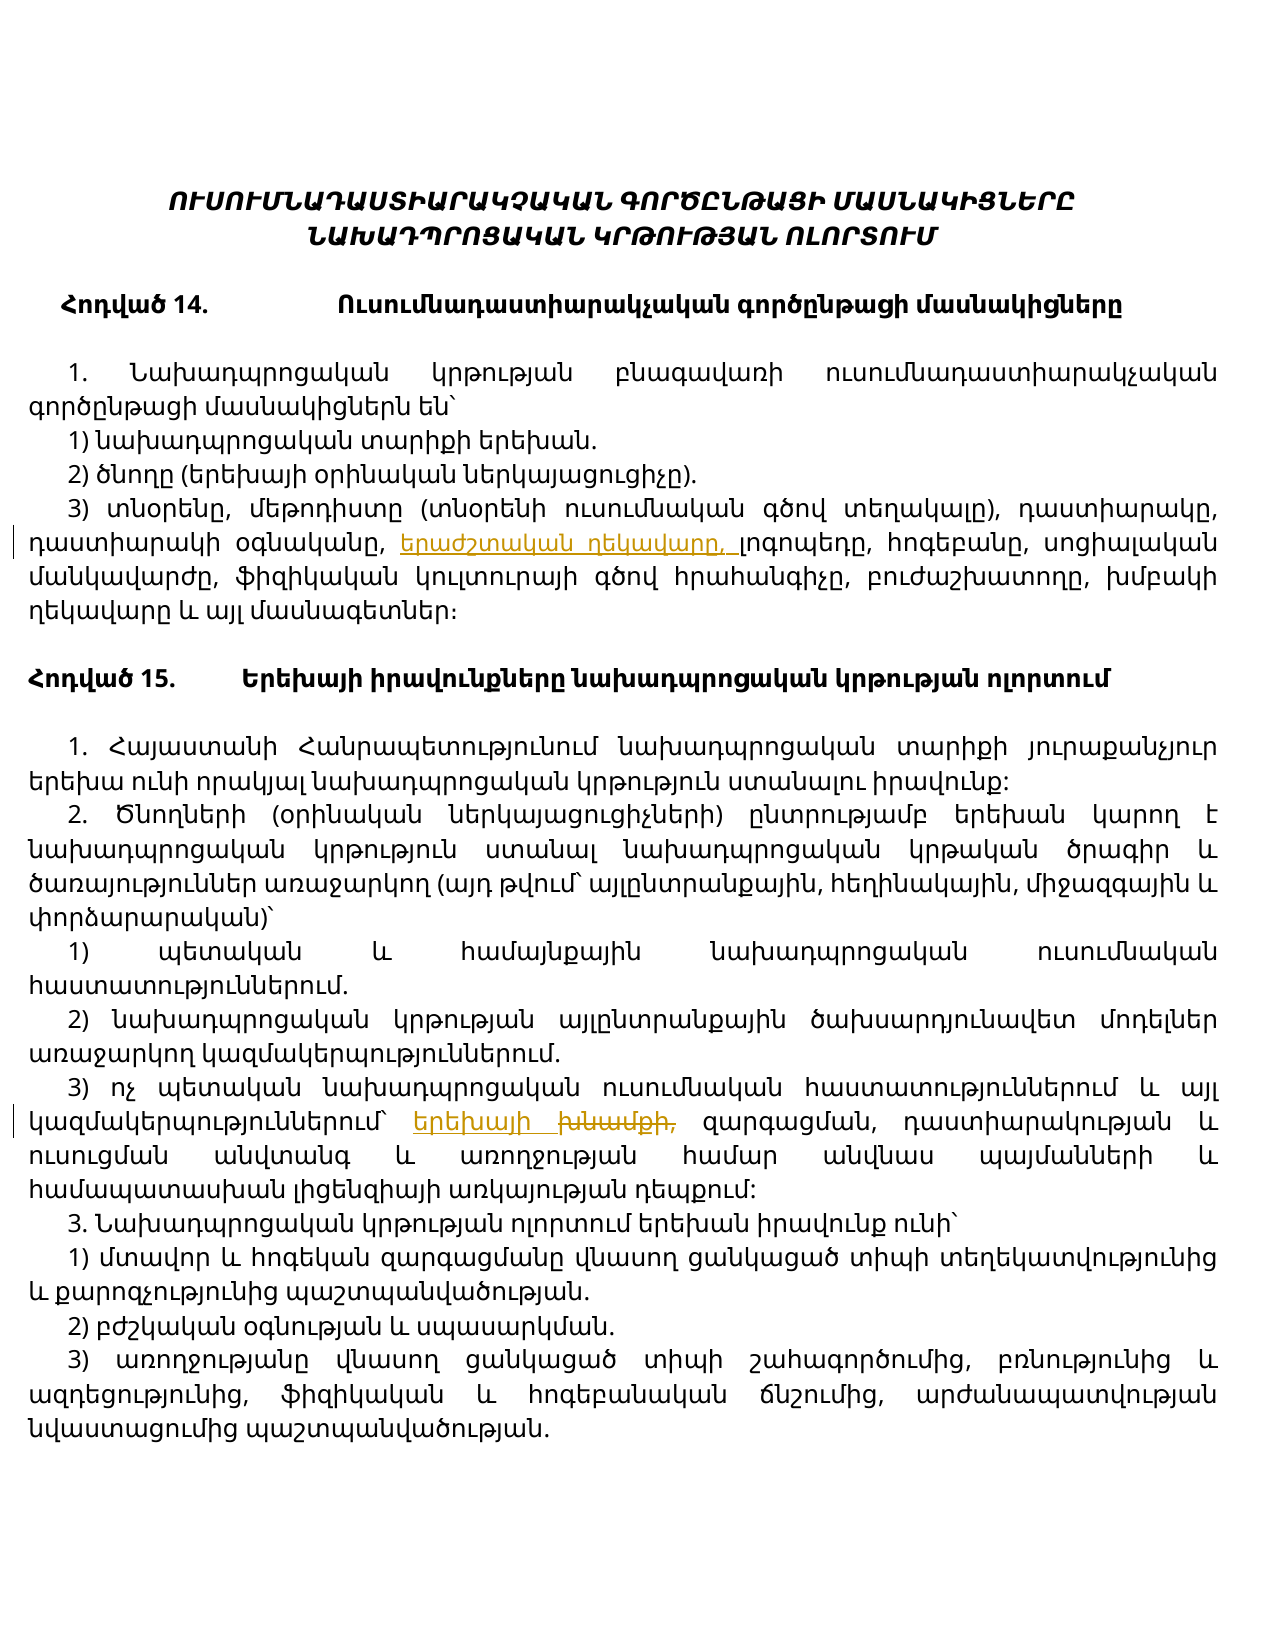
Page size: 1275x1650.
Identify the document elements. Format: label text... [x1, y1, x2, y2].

text 3) ոչ պետական նախադպրոցական ուսումնական հաստատություններում և այլ կազմակերպություններում՝ զարգացման, դաստիարակության և ուսուցման անվտանգ և առողջության համար անվնաս պայմանների և համապատասխան լիցենզիայի առկայության դեպքում: [28, 1070, 1219, 1206]
table_header Ուսումնադաստիարակչական գործընթացի մասնակիցները [241, 286, 1219, 320]
text 2) բժշկական օգնության և սպասարկման. [28, 1308, 1219, 1342]
text 3) տնօրենը, մեթոդիստը (տնօրենի ուսումնական գծով տեղակալը), դաստիարակը, դաստիարակի օգնականը, լոգոպեդը, հոգեբանը, սոցիալական մանկավարժը, ֆիզիկական կուլտուրայի գծով հրահանգիչը, բուժաշխատողը, խմբակի ղեկավարը և այլ մասնագետներ։ [28, 491, 1219, 627]
text 1. Հայաստանի Հանրապետությունում նախադպրոցական տարիքի յուրաքանչյուր երեխա ունի որակյալ նախադպրոցական կրթություն ստանալու իրավունք: [28, 729, 1219, 797]
text 2) նախադպրոցական կրթության այլընտրանքային ծախսարդյունավետ մոդելներ առաջարկող կազմակերպություններում. [28, 1002, 1219, 1070]
table_header Հոդված 14. [28, 286, 241, 320]
text 1. Նախադպրոցական կրթության բնագավառի ուսումնադաստիարակչական գործընթացի մասնակիցներն են՝ [28, 354, 1219, 422]
text 2. Ծնողների (օրինական ներկայացուցիչների) ընտրությամբ երեխան կարող է նախադպրոցական կրթություն ստանալ նախադպրոցական կրթական ծրագիր և ծառայություններ առաջարկող (այդ թվում՝ այլընտրանքային, հեղինակային, միջազգային և փորձարարական)՝ [28, 797, 1219, 933]
text 2) ծնողը (երեխայի օրինական ներկայացուցիչը). [28, 457, 1219, 491]
text 3. Նախադպրոցական կրթության ոլորտում երեխան իրավունք ունի՝ [28, 1206, 1219, 1240]
text 3) առողջությանը վնասող ցանկացած տիպի շահագործումից, բռնությունից և ազդեցությունից, ֆիզիկական և հոգեբանական ճնշումից, արժանապատվության նվաստացումից պաշտպանվածության. [28, 1342, 1219, 1444]
text ՈՒՍՈՒՄՆԱԴԱՍՏԻԱՐԱԿՉԱԿԱՆ ԳՈՐԾԸՆԹԱՑԻ ՄԱՍՆԱԿԻՑՆԵՐԸ ՆԱԽԱԴՊՐՈՑԱԿԱՆ ԿՐԹՈՒԹՅԱՆ ՈԼՈՐՏՈՒՄ [937, 184, 1219, 252]
table_header Երեխայի իրավունքները նախադպրոցական կրթության ոլորտում [241, 661, 1219, 695]
text ՈՒՍՈՒՄՆԱԴԱՍՏԻԱՐԱԿՉԱԿԱՆ ԳՈՐԾԸՆԹԱՑԻ ՄԱՍՆԱԿԻՑՆԵՐԸ ՆԱԽԱԴՊՐՈՑԱԿԱՆ ԿՐԹՈՒԹՅԱՆ ՈԼՈՐՏՈՒՄ [28, 184, 307, 252]
text 1) մտավոր և հոգեկան զարգացմանը վնասող ցանկացած տիպի տեղեկատվությունից և քարոզչությունից պաշտպանվածության. [28, 1240, 1219, 1308]
table_header Հոդված 15. [28, 661, 241, 695]
text 1) պետական և համայնքային նախադպրոցական ուսումնական հաստատություններում. [28, 933, 1219, 1002]
text 1) նախադպրոցական տարիքի երեխան. [28, 422, 1219, 457]
